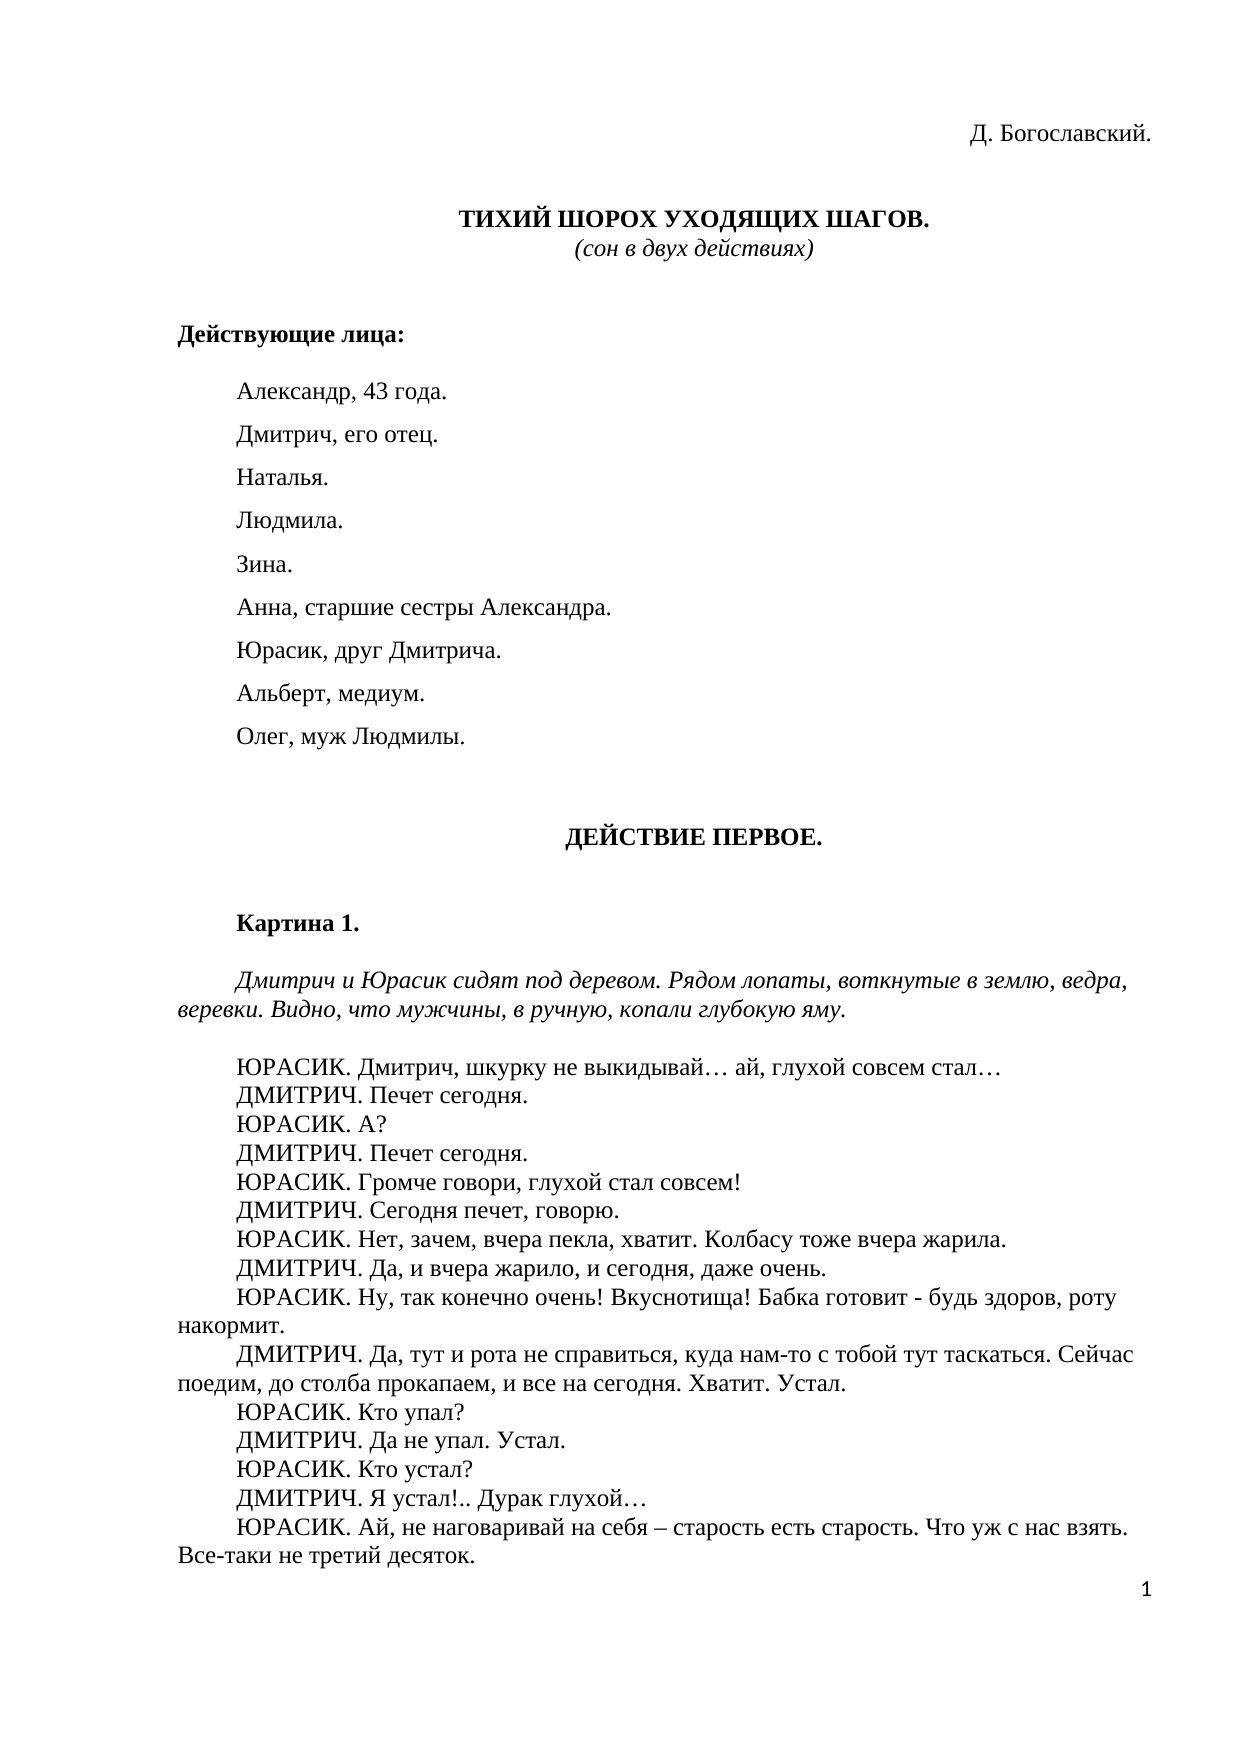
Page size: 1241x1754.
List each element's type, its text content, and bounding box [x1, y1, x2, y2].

text ДМИТРИЧ. Да, тут и рота не справиться, куда нам-то с тобой тут таскаться. Сейчас поедим, до столба прокапаем, и все на сегодня. Хватит. Устал. [177, 1339, 1152, 1397]
text Альберт, медиум. [177, 678, 1152, 707]
text ЮРАСИК. Кто устал? [177, 1454, 1152, 1483]
text ЮРАСИК. Громче говори, глухой стал совсем! [177, 1167, 1152, 1196]
text Юрасик, друг Дмитрича. [177, 635, 1152, 664]
text Александр, 43 года. [177, 376, 1152, 405]
text ДМИТРИЧ. Печет сегодня. [177, 1138, 1152, 1167]
text Людмила. [177, 506, 1152, 534]
text ДЕЙСТВИЕ ПЕРВОЕ. [177, 822, 1152, 851]
text Олег, муж Людмилы. [177, 721, 1152, 750]
text Зина. [177, 549, 1152, 577]
text Действующие лица: [177, 319, 1152, 348]
text Анна, старшие сестры Александра. [177, 592, 1152, 621]
text ЮРАСИК. Ну, так конечно очень! Вкуснотища! Бабка готовит - будь здоров, роту накормит. [177, 1282, 1152, 1339]
text Наталья. [177, 462, 1152, 491]
text Картина 1. [177, 908, 1152, 937]
text ДМИТРИЧ. Да, и вчера жарило, и сегодня, даже очень. [177, 1253, 1152, 1282]
text ЮРАСИК. Кто упал? [177, 1397, 1152, 1426]
text ЮРАСИК. Ай, не наговаривай на себя – старость есть старость. Что уж с нас взять. Все-таки не третий десяток. [177, 1512, 1152, 1569]
text Дмитрич, его отец. [177, 419, 1152, 448]
text ДМИТРИЧ. Сегодня печет, говорю. [177, 1196, 1152, 1224]
text (сон в двух действиях) [177, 233, 1152, 262]
text ДМИТРИЧ. Печет сегодня. [177, 1081, 1152, 1109]
text ЮРАСИК. Нет, зачем, вчера пекла, хватит. Колбасу тоже вчера жарила. [177, 1224, 1152, 1253]
text ДМИТРИЧ. Я устал!.. Дурак глухой… [177, 1483, 1152, 1512]
text ЮРАСИК. А? [177, 1109, 1152, 1138]
text Дмитрич и Юрасик сидят под деревом. Рядом лопаты, воткнутые в землю, ведра, веревки. Видно, что мужчины, в ручную, копали глубокую яму. [177, 966, 1152, 1023]
text ТИХИЙ ШOРОХ УХОДЯЩИХ ШАГОВ. [177, 204, 1152, 233]
text ЮРАСИК. Дмитрич, шкурку не выкидывай… ай, глухой совсем стал… [177, 1052, 1152, 1081]
text Д. Богославский. [177, 118, 1152, 147]
text ДМИТРИЧ. Да не упал. Устал. [177, 1426, 1152, 1454]
